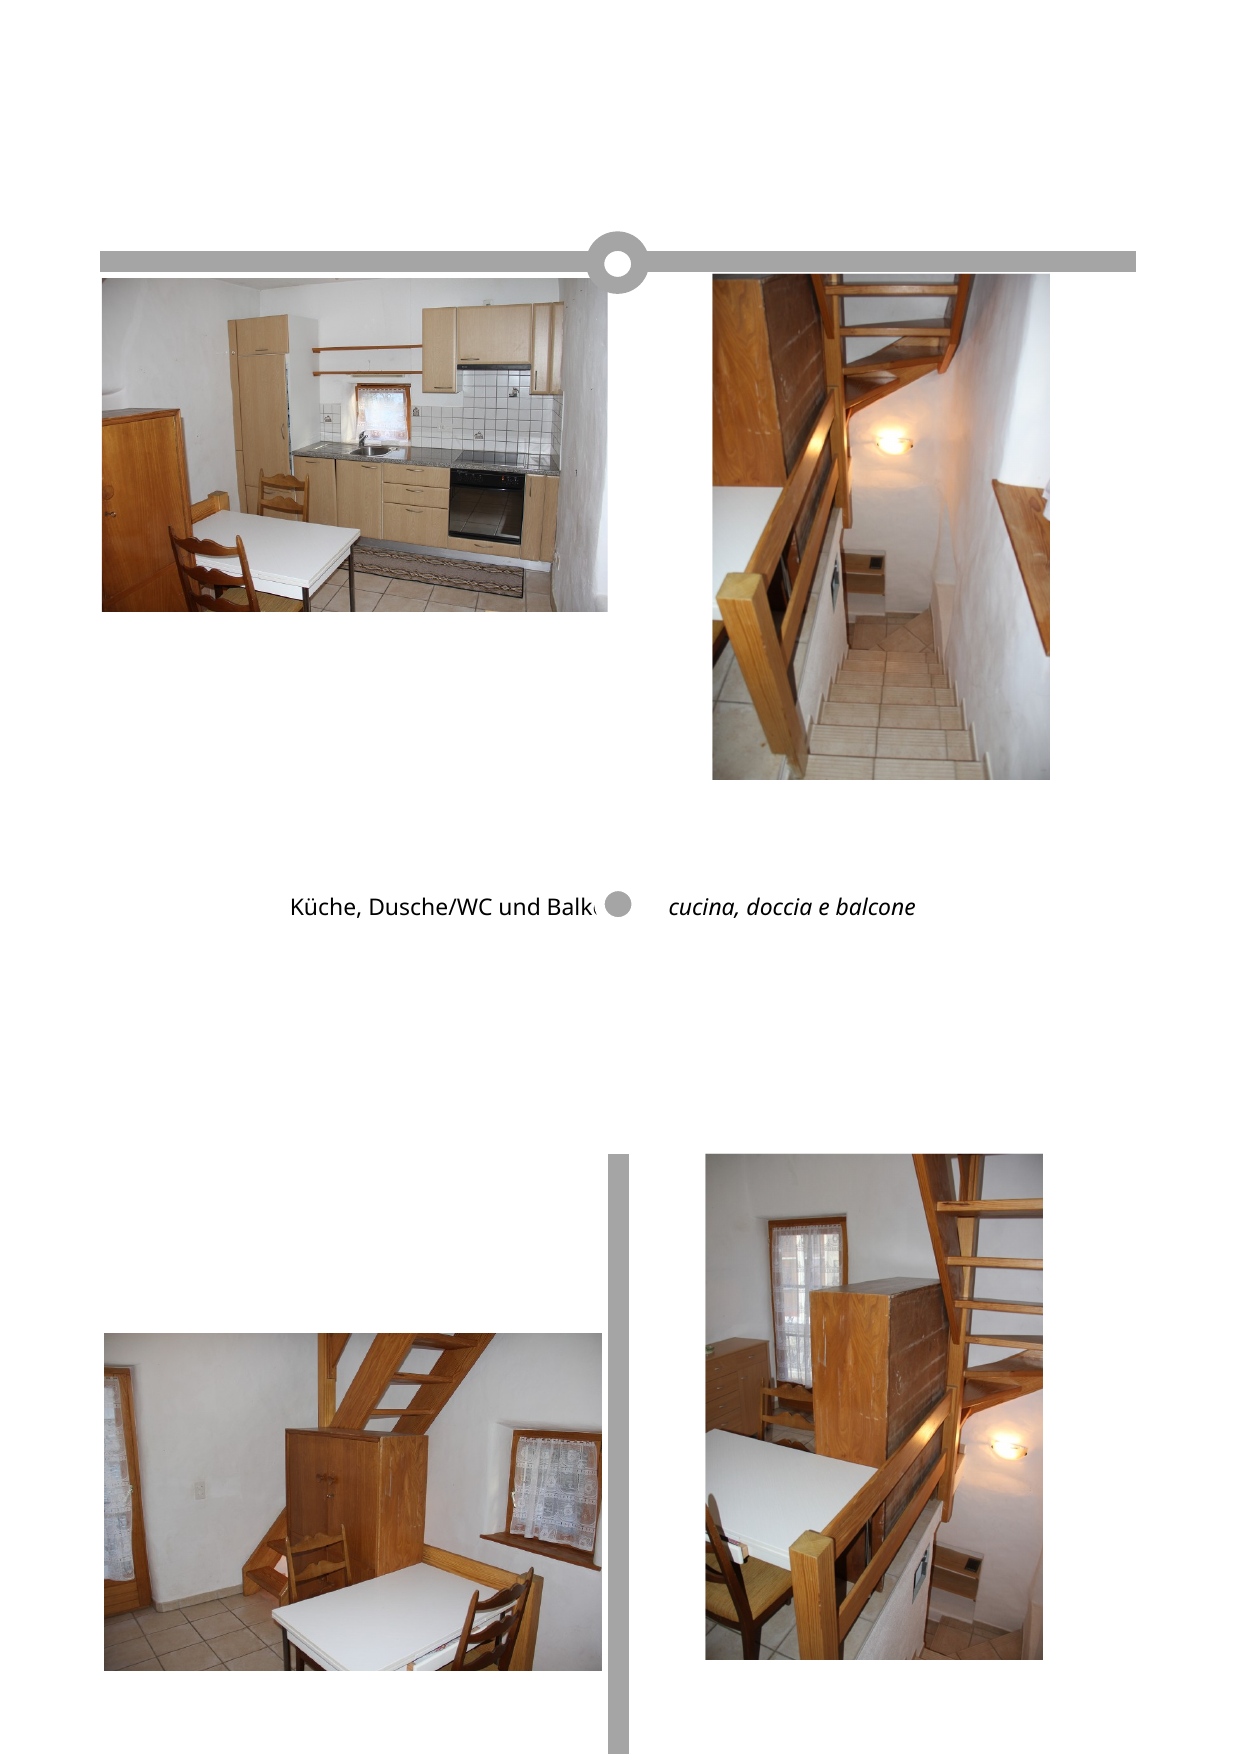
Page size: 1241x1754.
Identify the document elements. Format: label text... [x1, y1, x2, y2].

picture [713, 274, 1050, 780]
text Küche, Dusche/WC und Balkon cucina, doccia e balcone [118, 891, 601, 922]
picture [101, 278, 608, 612]
picture [104, 1333, 602, 1671]
picture [706, 1154, 1043, 1660]
text Küche, Dusche/WC und Balkon cucina, doccia e balcone [635, 891, 1122, 922]
